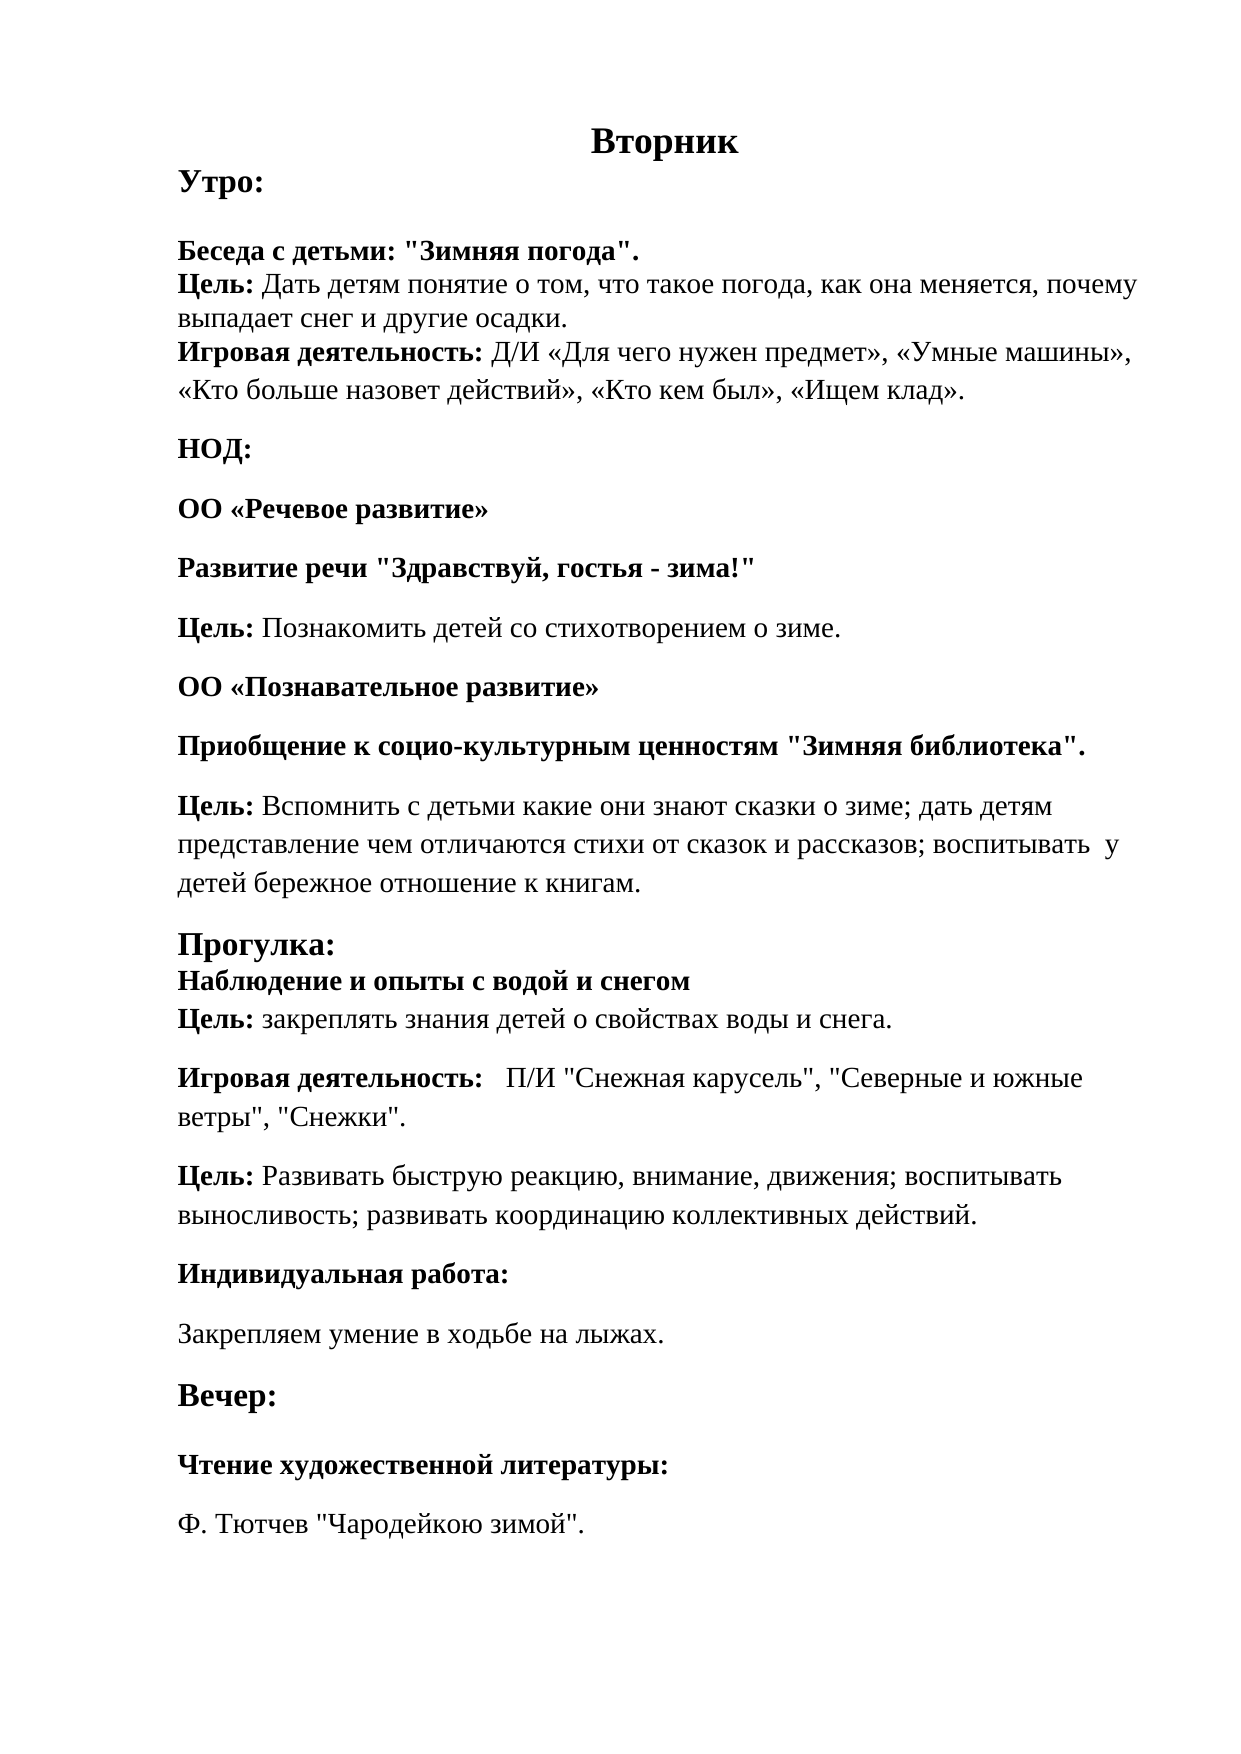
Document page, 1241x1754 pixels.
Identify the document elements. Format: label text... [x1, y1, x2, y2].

text Утро: [177, 161, 1152, 199]
text Закрепляем умение в ходьбе на лыжах. [177, 1316, 1152, 1349]
text ОО «Речевое развитие» [177, 491, 1152, 524]
text Беседа с детьми: "Зимняя погода". [177, 233, 1152, 267]
text Чтение художественной литературы: [177, 1447, 1152, 1481]
text Приобщение к социо-культурным ценностям "Зимняя библиотека". [177, 728, 1152, 762]
text Цель: Познакомить детей со стихотворением о зиме. [177, 610, 1152, 643]
text Игровая деятельность: Д/И «Для чего нужен предмет», «Умные машины», «Кто больше назовет действий», «Кто кем был», «Ищем клад». [177, 334, 1152, 406]
text Индивидуальная работа: [177, 1256, 1152, 1290]
text Прогулка: [177, 924, 1152, 963]
text НОД: [177, 432, 1152, 465]
text Вечер: [177, 1375, 1152, 1413]
text Цель: Дать детям понятие о том, что такое погода, как она меняется, почему выпадает снег и другие осадки. [177, 267, 1152, 334]
text Наблюдение и опыты с водой и снегом Цель: закреплять знания детей о свойствах воды и снега. [177, 963, 1152, 1035]
text Цель: Развивать быструю реакцию, внимание, движения; воспитывать выносливость; развивать координацию коллективных действий. [177, 1158, 1152, 1231]
text Развитие речи "Здравствуй, гостья - зима!" [177, 550, 1152, 584]
text Ф. Тютчев "Чародейкою зимой". [177, 1506, 1152, 1540]
text Игровая деятельность: П/И "Снежная карусель", "Северные и южные ветры", "Снежки". [177, 1061, 1152, 1133]
text ОО «Познавательное развитие» [177, 669, 1152, 703]
text Цель: Вспомнить с детьми какие они знают сказки о зиме; дать детям представление чем отличаются стихи от сказок и рассказов; воспитывать у детей бережное отношение к книгам. [177, 788, 1152, 898]
text Вторник [177, 118, 1152, 161]
